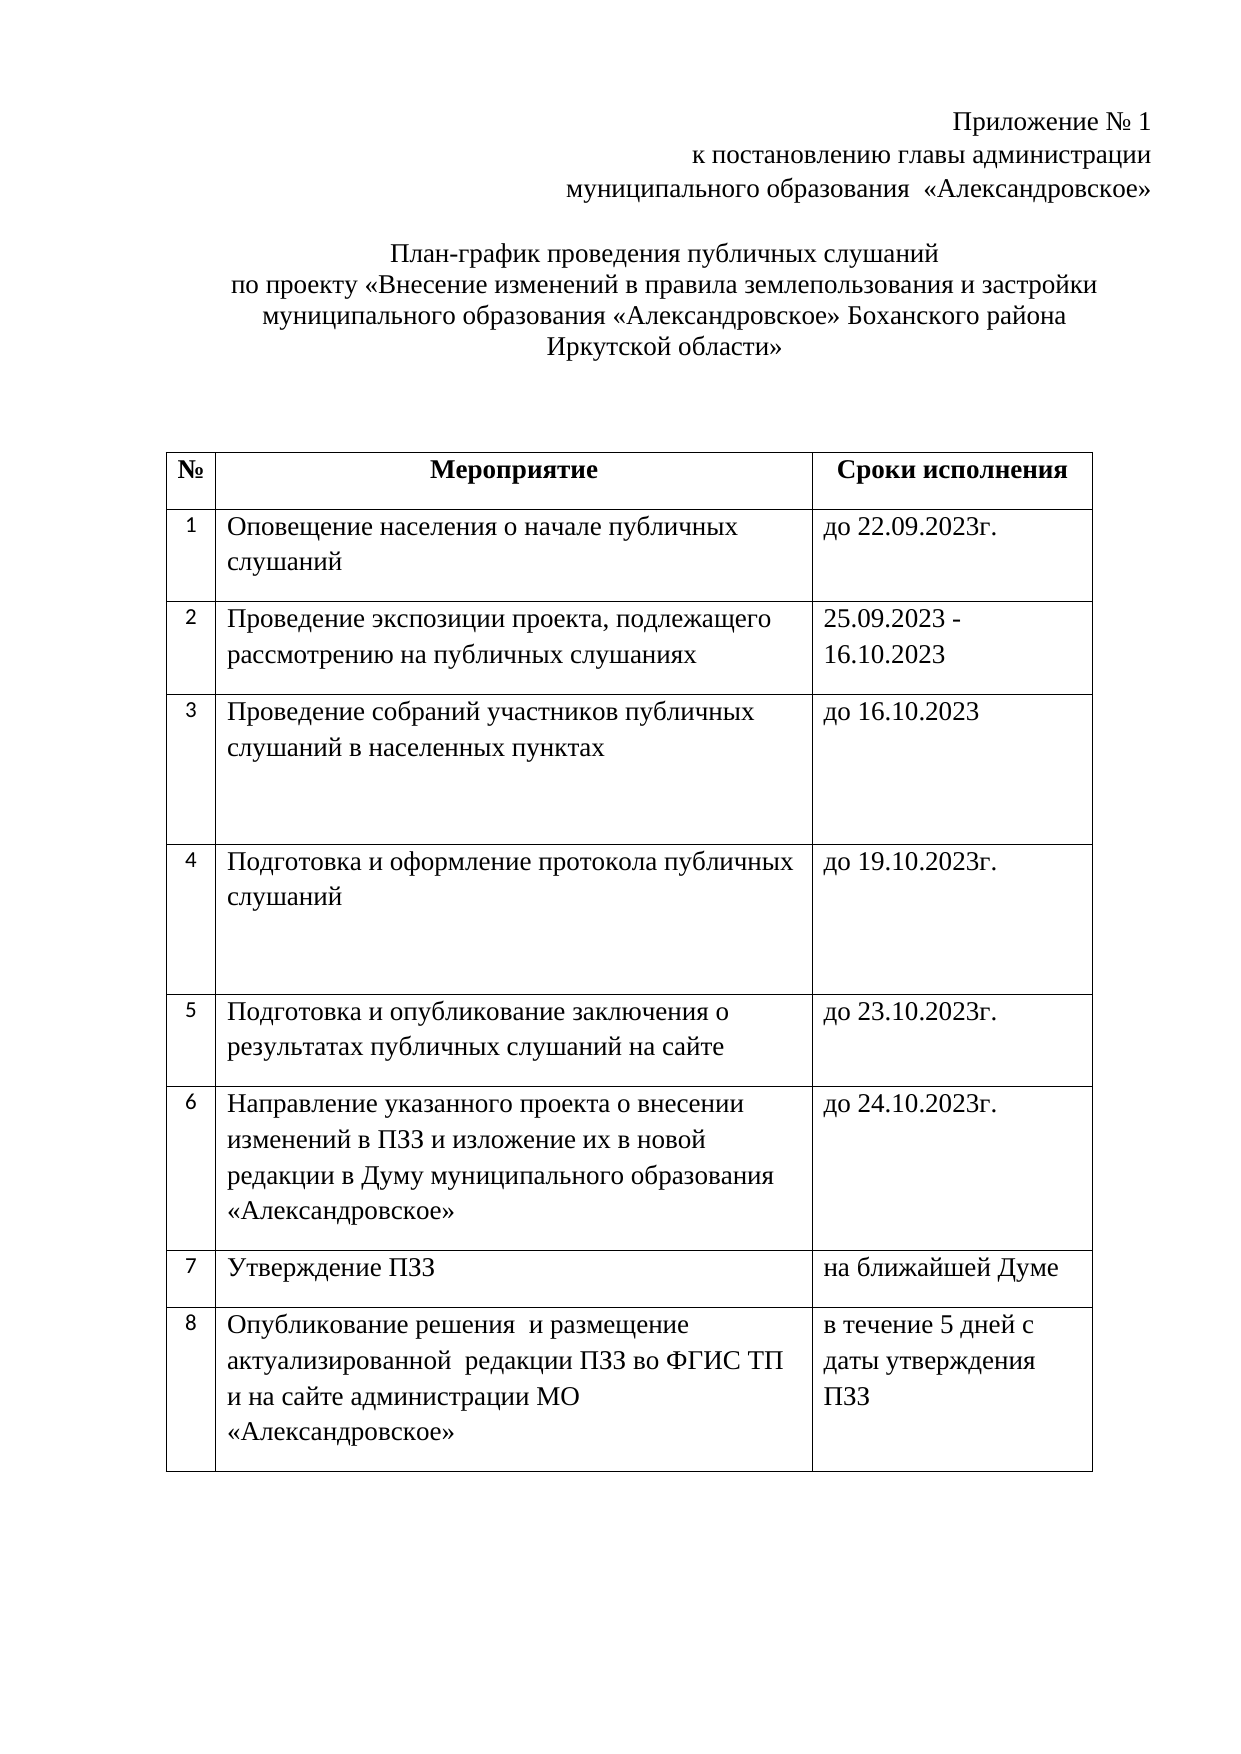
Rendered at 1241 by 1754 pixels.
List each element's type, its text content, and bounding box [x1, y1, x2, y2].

table_cell Оповещение населения о начале публичных слушаний [216, 510, 812, 601]
table_cell до 23.10.2023г. [813, 995, 1092, 1086]
table_header Мероприятие [216, 453, 812, 509]
text Приложение № 1 [177, 105, 1152, 136]
table_header Сроки исполнения [813, 453, 1092, 509]
text к постановлению главы администрации [177, 138, 1152, 170]
table_cell Утверждение ПЗЗ [216, 1251, 812, 1307]
table_cell до 24.10.2023г. [813, 1087, 1092, 1250]
table_cell до 16.10.2023 [813, 695, 1092, 844]
table_cell 5 [167, 995, 215, 1086]
text План-график проведения публичных слушаний [177, 237, 1152, 268]
table_cell 1 [167, 510, 215, 601]
text муниципального образования «Александровское» [177, 172, 1152, 203]
table_cell до 19.10.2023г. [813, 845, 1092, 994]
table_header № [167, 453, 215, 509]
table_cell Подготовка и опубликование заключения о результатах публичных слушаний на сайте [216, 995, 812, 1086]
table_cell 3 [167, 695, 215, 844]
table_cell 4 [167, 845, 215, 994]
table_cell 6 [167, 1087, 215, 1250]
table_cell Подготовка и оформление протокола публичных слушаний [216, 845, 812, 994]
table_cell Направление указанного проекта о внесении изменений в ПЗЗ и изложение их в новой редакции в Думу муниципального образования «Александровское» [216, 1087, 812, 1250]
table_cell 8 [167, 1308, 215, 1471]
text Иркутской области» [177, 330, 1152, 361]
table_cell на ближайшей Думе [813, 1251, 1092, 1307]
text по проекту «Внесение изменений в правила землепользования и застройки муниципального образования «Александровское» Боханского района [177, 268, 1152, 330]
table_cell до 22.09.2023г. [813, 510, 1092, 601]
table_cell Опубликование решения и размещение актуализированной редакции ПЗЗ во ФГИС ТП и на сайте администрации МО «Александровское» [216, 1308, 812, 1471]
table_cell Проведение экспозиции проекта, подлежащего рассмотрению на публичных слушаниях [216, 602, 812, 694]
table_cell 25.09.2023 - 16.10.2023 [813, 602, 1092, 694]
table_cell 2 [167, 602, 215, 694]
table_cell в течение 5 дней с даты утверждения ПЗЗ [813, 1308, 1092, 1471]
table_cell 7 [167, 1251, 215, 1307]
table_cell Проведение собраний участников публичных слушаний в населенных пунктах [216, 695, 812, 844]
